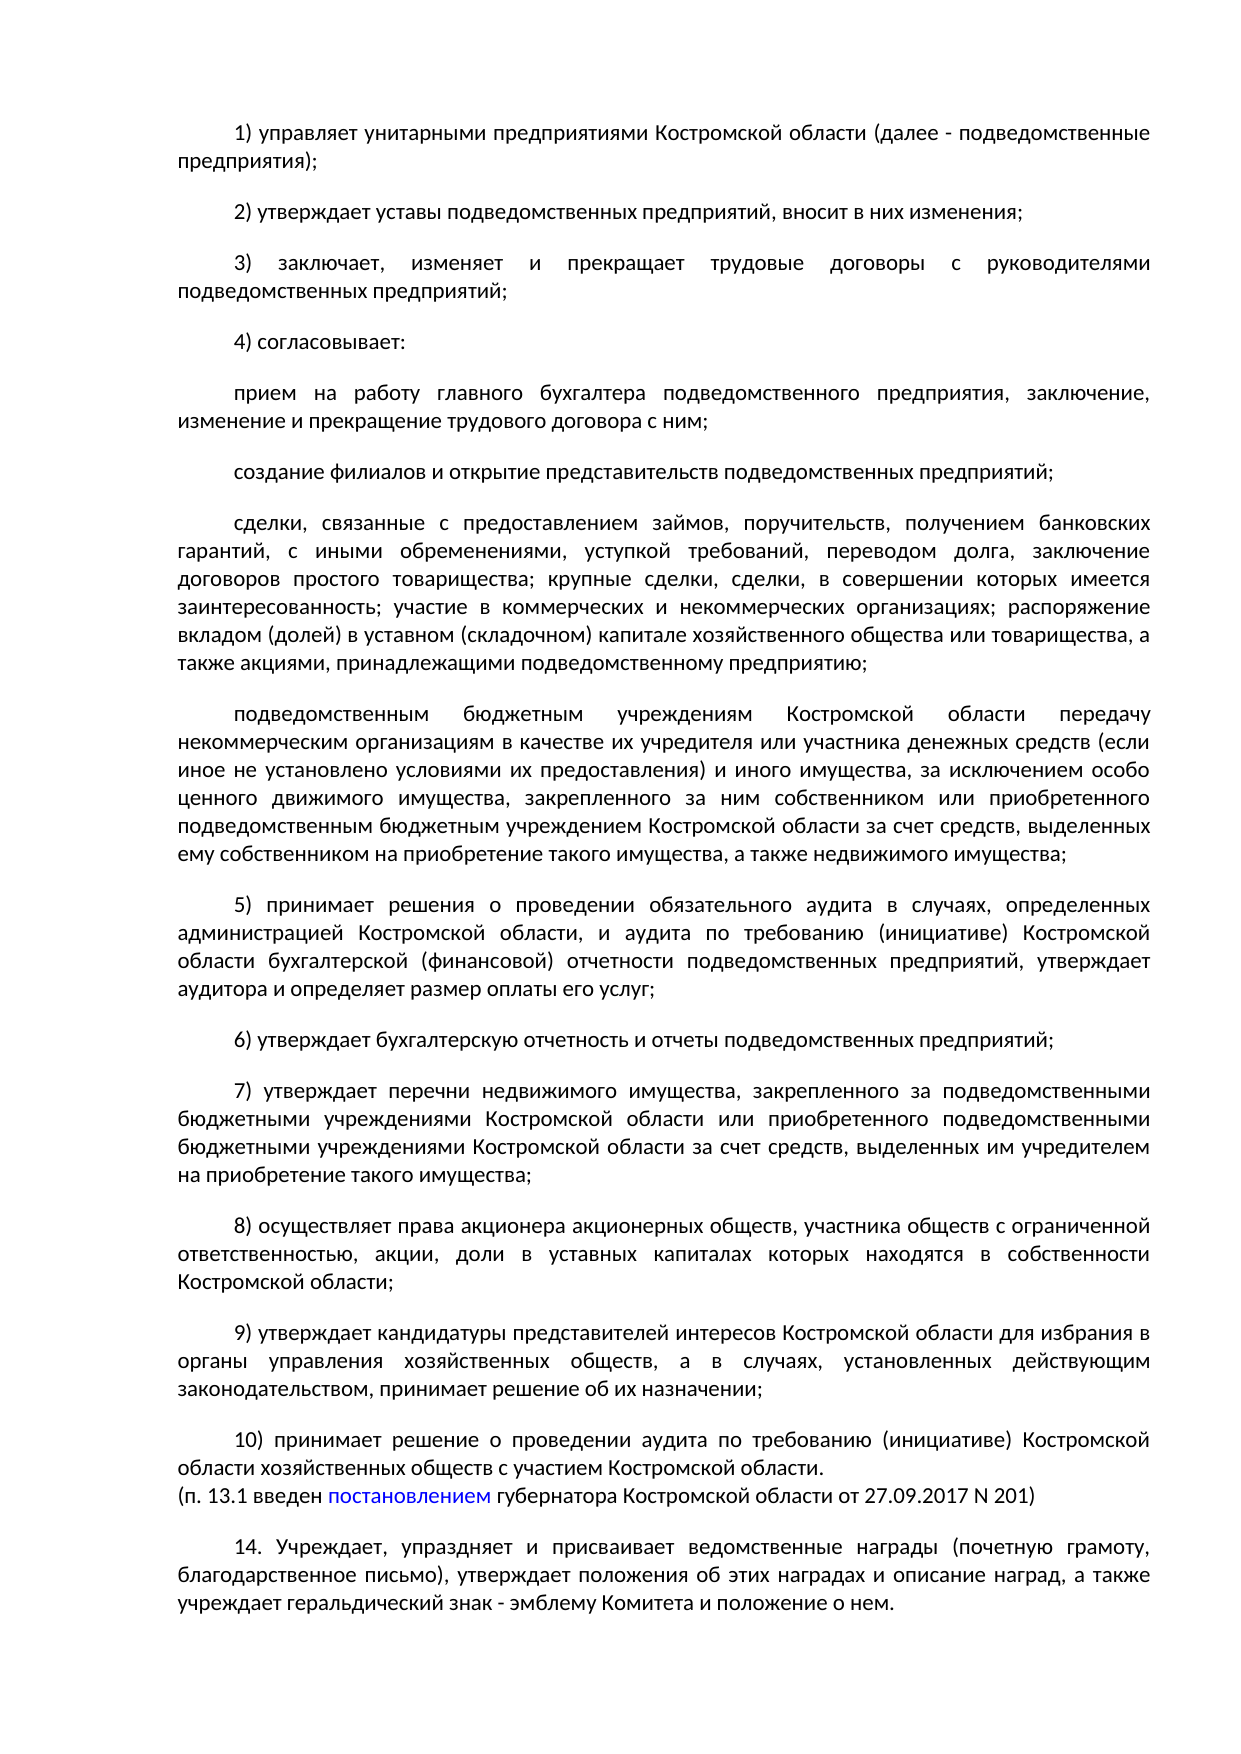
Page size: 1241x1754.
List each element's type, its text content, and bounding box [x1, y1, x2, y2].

text 7) утверждает перечни недвижимого имущества, закрепленного за подведомственными бюджетными учреждениями Костромской области или приобретенного подведомственными бюджетными учреждениями Костромской области за счет средств, выделенных им учредителем на приобретение такого имущества; [177, 1076, 1152, 1188]
text 5) принимает решения о проведении обязательного аудита в случаях, определенных администрацией Костромской области, и аудита по требованию (инициативе) Костромской области бухгалтерской (финансовой) отчетности подведомственных предприятий, утверждает аудитора и определяет размер оплаты его услуг; [177, 890, 1152, 1002]
text 3) заключает, изменяет и прекращает трудовые договоры с руководителями подведомственных предприятий; [177, 248, 1152, 304]
text 2) утверждает уставы подведомственных предприятий, вносит в них изменения; [177, 197, 1152, 225]
text 10) принимает решение о проведении аудита по требованию (инициативе) Костромской области хозяйственных обществ с участием Костромской области. [177, 1425, 1152, 1481]
text создание филиалов и открытие представительств подведомственных предприятий; [177, 457, 1152, 485]
text 9) утверждает кандидатуры представителей интересов Костромской области для избрания в органы управления хозяйственных обществ, а в случаях, установленных действующим законодательством, принимает решение об их назначении; [177, 1318, 1152, 1402]
text 6) утверждает бухгалтерскую отчетность и отчеты подведомственных предприятий; [177, 1025, 1152, 1053]
text 8) осуществляет права акционера акционерных обществ, участника обществ с ограниченной ответственностью, акции, доли в уставных капиталах которых находятся в собственности Костромской области; [177, 1211, 1152, 1295]
text (п. 13.1 введен постановлением губернатора Костромской области от 27.09.2017 N 201) [177, 1481, 1152, 1509]
text 14. Учреждает, упраздняет и присваивает ведомственные награды (почетную грамоту, благодарственное письмо), утверждает положения об этих наградах и описание наград, а также учреждает геральдический знак - эмблему Комитета и положение о нем. [177, 1532, 1152, 1616]
text 4) согласовывает: [177, 327, 1152, 355]
text сделки, связанные с предоставлением займов, поручительств, получением банковских гарантий, с иными обременениями, уступкой требований, переводом долга, заключение договоров простого товарищества; крупные сделки, сделки, в совершении которых имеется заинтересованность; участие в коммерческих и некоммерческих организациях; распоряжение вкладом (долей) в уставном (складочном) капитале хозяйственного общества или товарищества, а также акциями, принадлежащими подведомственному предприятию; [177, 508, 1152, 676]
text подведомственным бюджетным учреждениям Костромской области передачу некоммерческим организациям в качестве их учредителя или участника денежных средств (если иное не установлено условиями их предоставления) и иного имущества, за исключением особо ценного движимого имущества, закрепленного за ним собственником или приобретенного подведомственным бюджетным учреждением Костромской области за счет средств, выделенных ему собственником на приобретение такого имущества, а также недвижимого имущества; [177, 699, 1152, 867]
text прием на работу главного бухгалтера подведомственного предприятия, заключение, изменение и прекращение трудового договора с ним; [177, 378, 1152, 434]
text 1) управляет унитарными предприятиями Костромской области (далее - подведомственные предприятия); [177, 118, 1152, 174]
